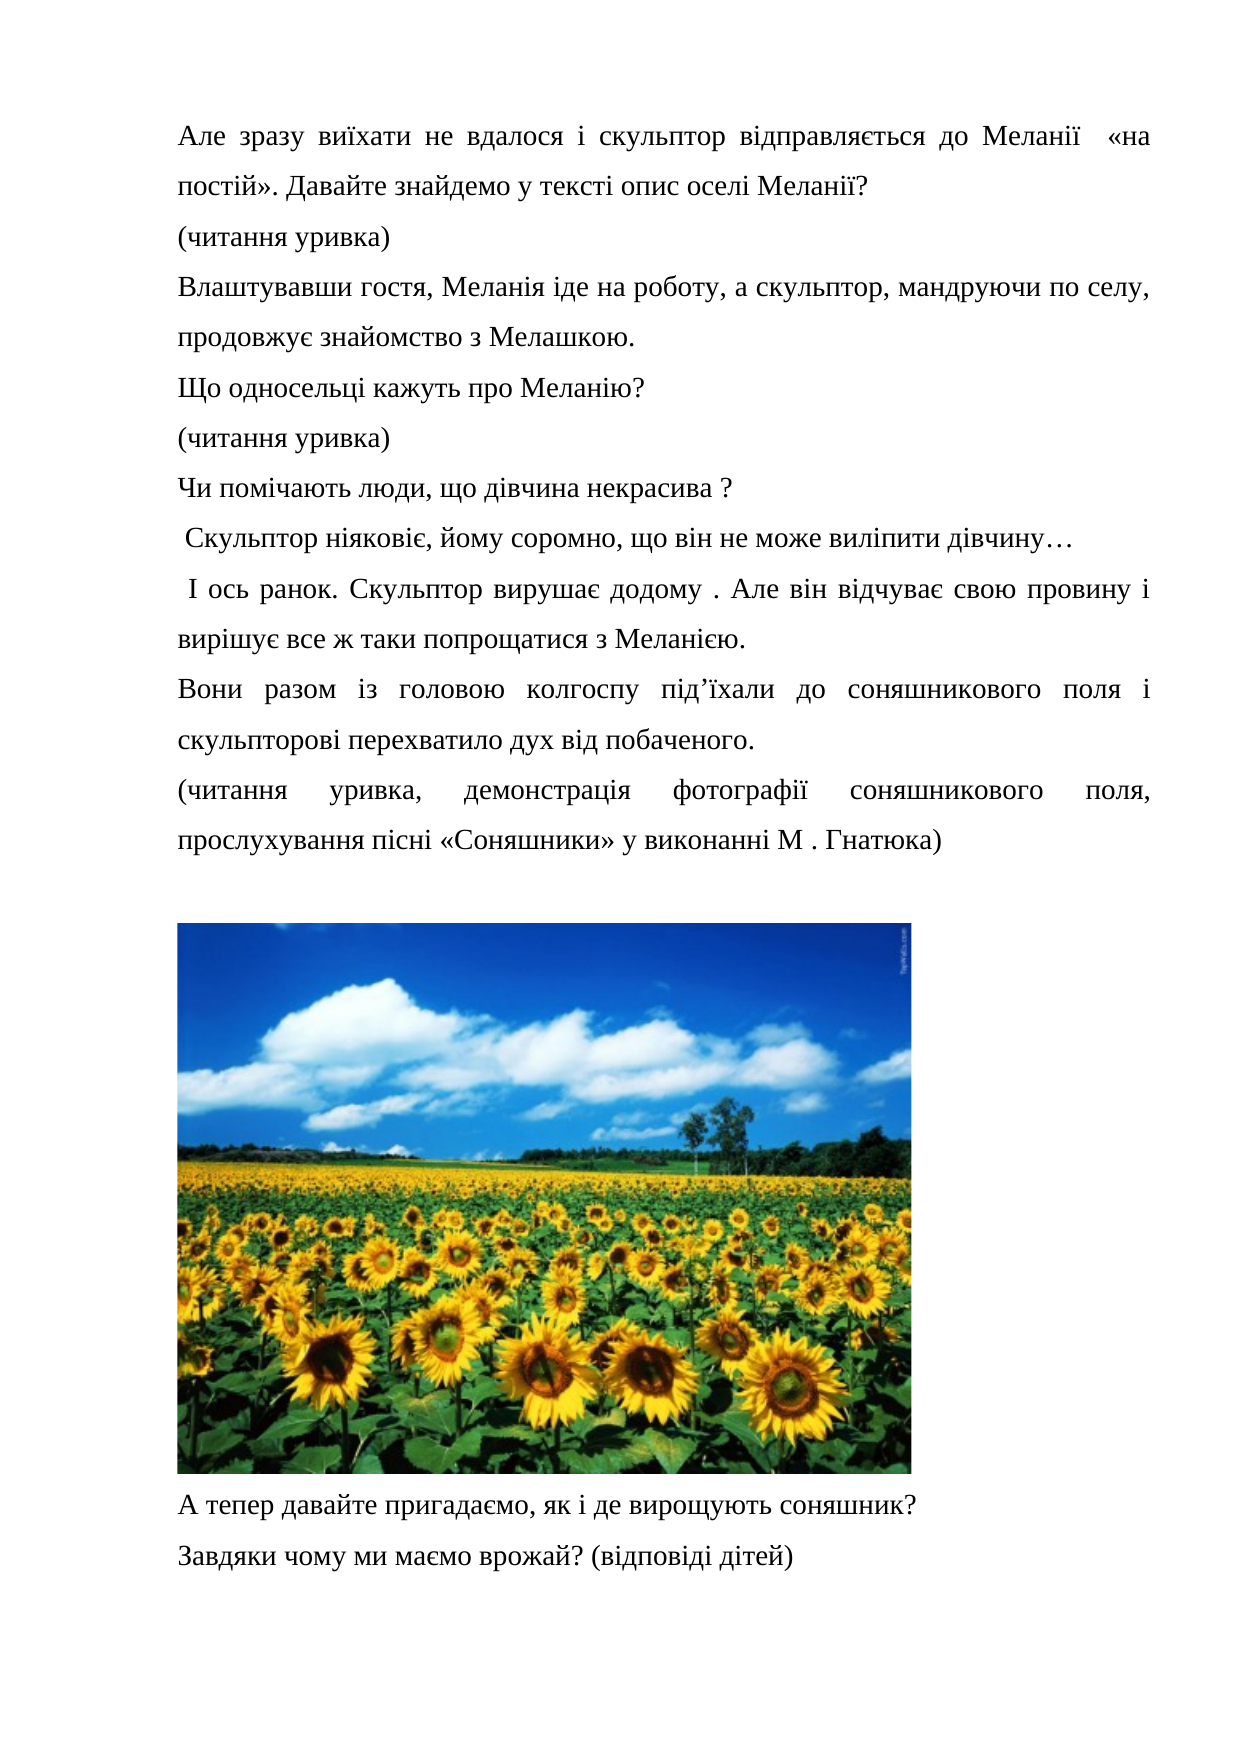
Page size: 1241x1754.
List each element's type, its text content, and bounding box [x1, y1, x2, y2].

text (читання уривка) [177, 219, 1152, 252]
text Влаштувавши гостя, Меланія іде на роботу, а скульптор, мандруючи по селу, продовжує знайомство з Мелашкою. [177, 269, 1152, 353]
picture [177, 923, 912, 1474]
text Скульптор ніяковіє, йому соромно, що він не може виліпити дівчину… [177, 521, 1152, 554]
text (читання уривка) [177, 420, 1152, 453]
text А тепер давайте пригадаємо, як і де вирощують соняшник? [177, 1487, 1152, 1521]
text Що односельці кажуть про Меланію? [177, 370, 1152, 403]
text І ось ранок. Скульптор вирушає додому . Але він відчуває свою провину і вирішує все ж таки попрощатися з Меланією. [177, 571, 1152, 655]
text Але зразу виїхати не вдалося і скульптор відправляється до Меланії «на постій». Давайте знайдемо у тексті опис оселі Меланії? [177, 118, 1152, 202]
text (читання уривка, демонстрація фотографії соняшникового поля, прослухування пісні «Соняшники» у виконанні М . Гнатюка) [177, 772, 1152, 856]
text Вони разом із головою колгоспу під’їхали до соняшникового поля і скульпторові перехватило дух від побаченого. [177, 672, 1152, 755]
text Чи помічають люди, що дівчина некрасива ? [177, 470, 1152, 504]
text Завдяки чому ми маємо врожай? (відповіді дітей) [177, 1538, 1152, 1571]
